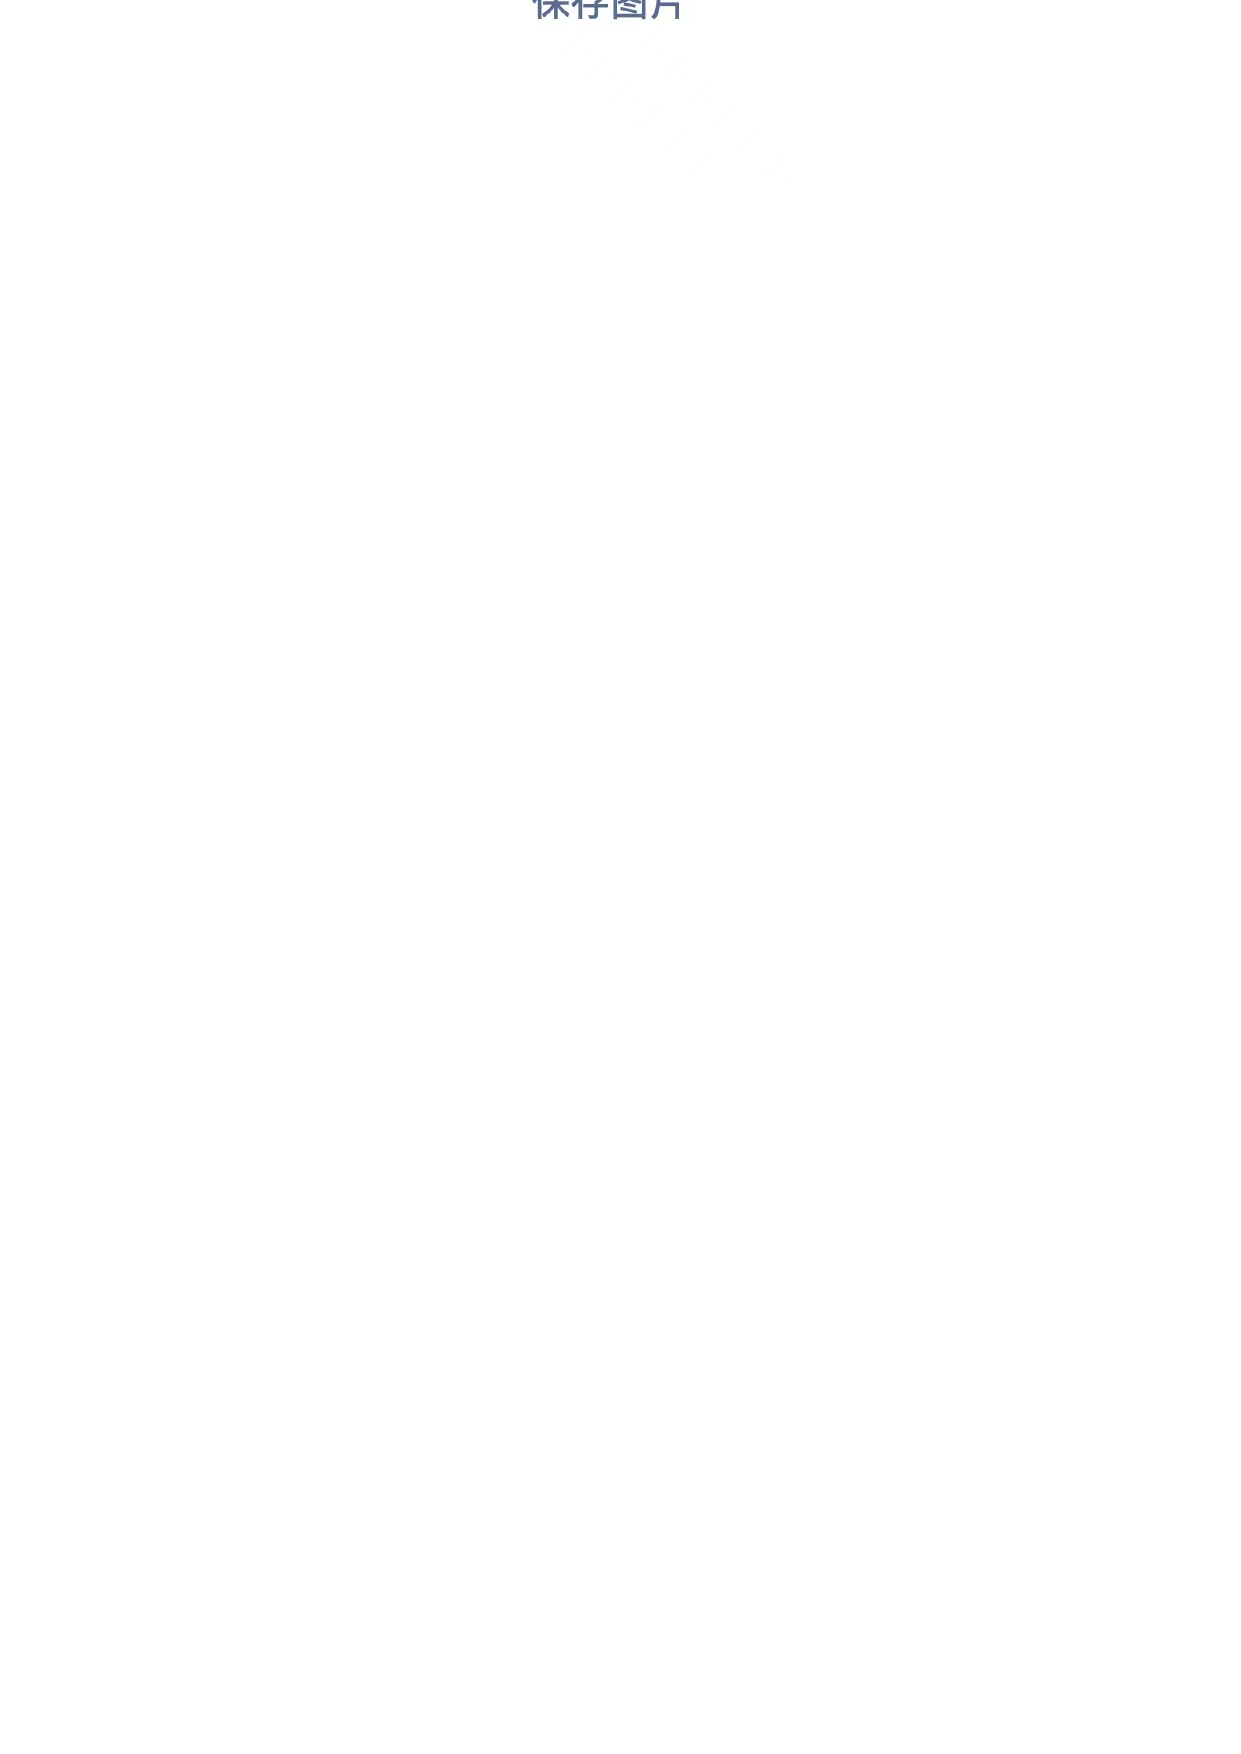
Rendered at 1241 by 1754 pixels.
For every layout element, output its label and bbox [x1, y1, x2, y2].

picture [187, 0, 1032, 207]
